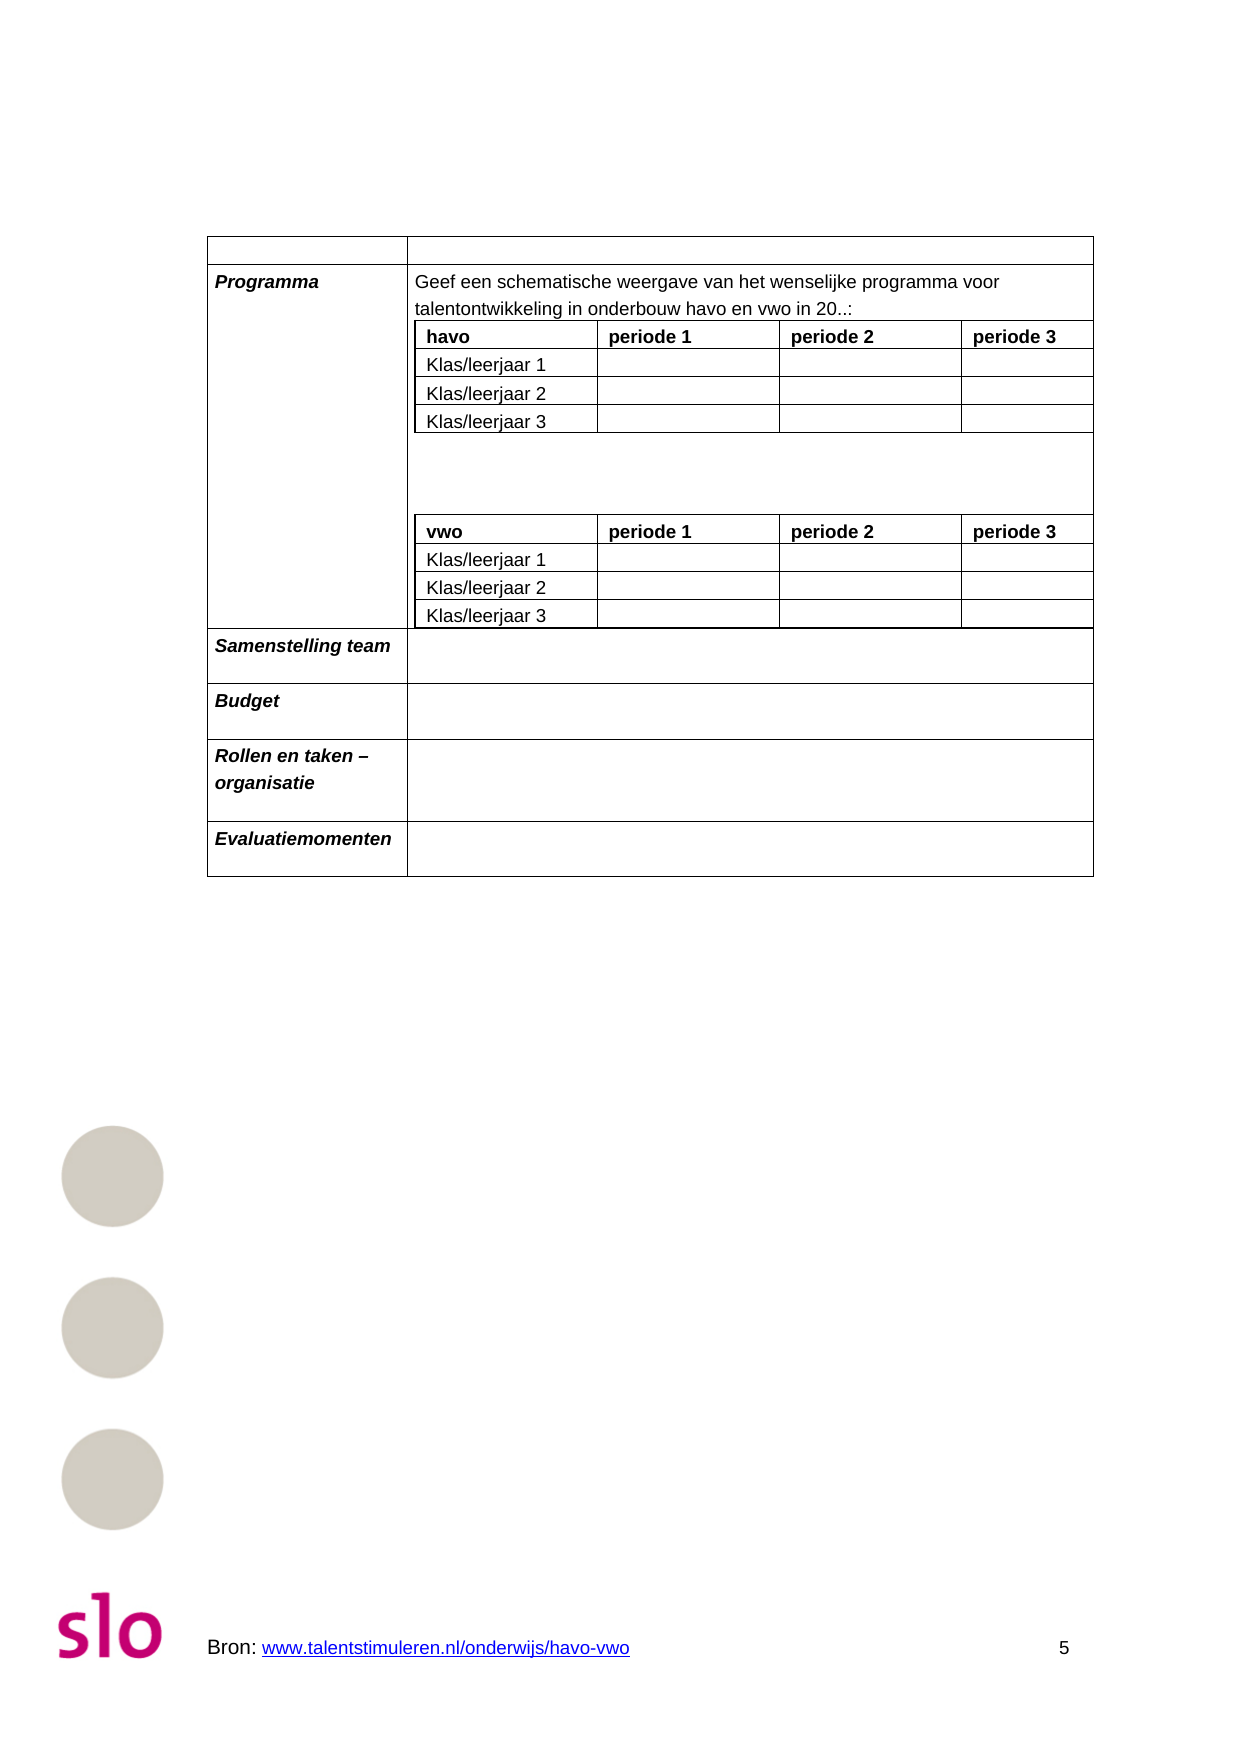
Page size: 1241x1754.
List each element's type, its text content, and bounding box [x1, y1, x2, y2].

table_cell Evaluatiemomenten [208, 822, 407, 876]
table_cell Rollen en taken – organisatie [208, 740, 407, 821]
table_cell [208, 237, 407, 264]
table_cell [408, 237, 1093, 264]
table_cell [408, 629, 1093, 683]
table_cell [408, 822, 1093, 876]
table_cell [408, 740, 1093, 821]
table_cell Samenstelling team [208, 629, 407, 683]
table_cell Geef een schematische weergave van het wenselijke programma voor talentontwikkeling in onderbouw havo en vwo in 20..: [408, 265, 1093, 628]
table_cell Budget [208, 684, 407, 738]
picture [40, 1110, 179, 1673]
table_cell Programma [208, 265, 407, 628]
table_cell [408, 684, 1093, 738]
